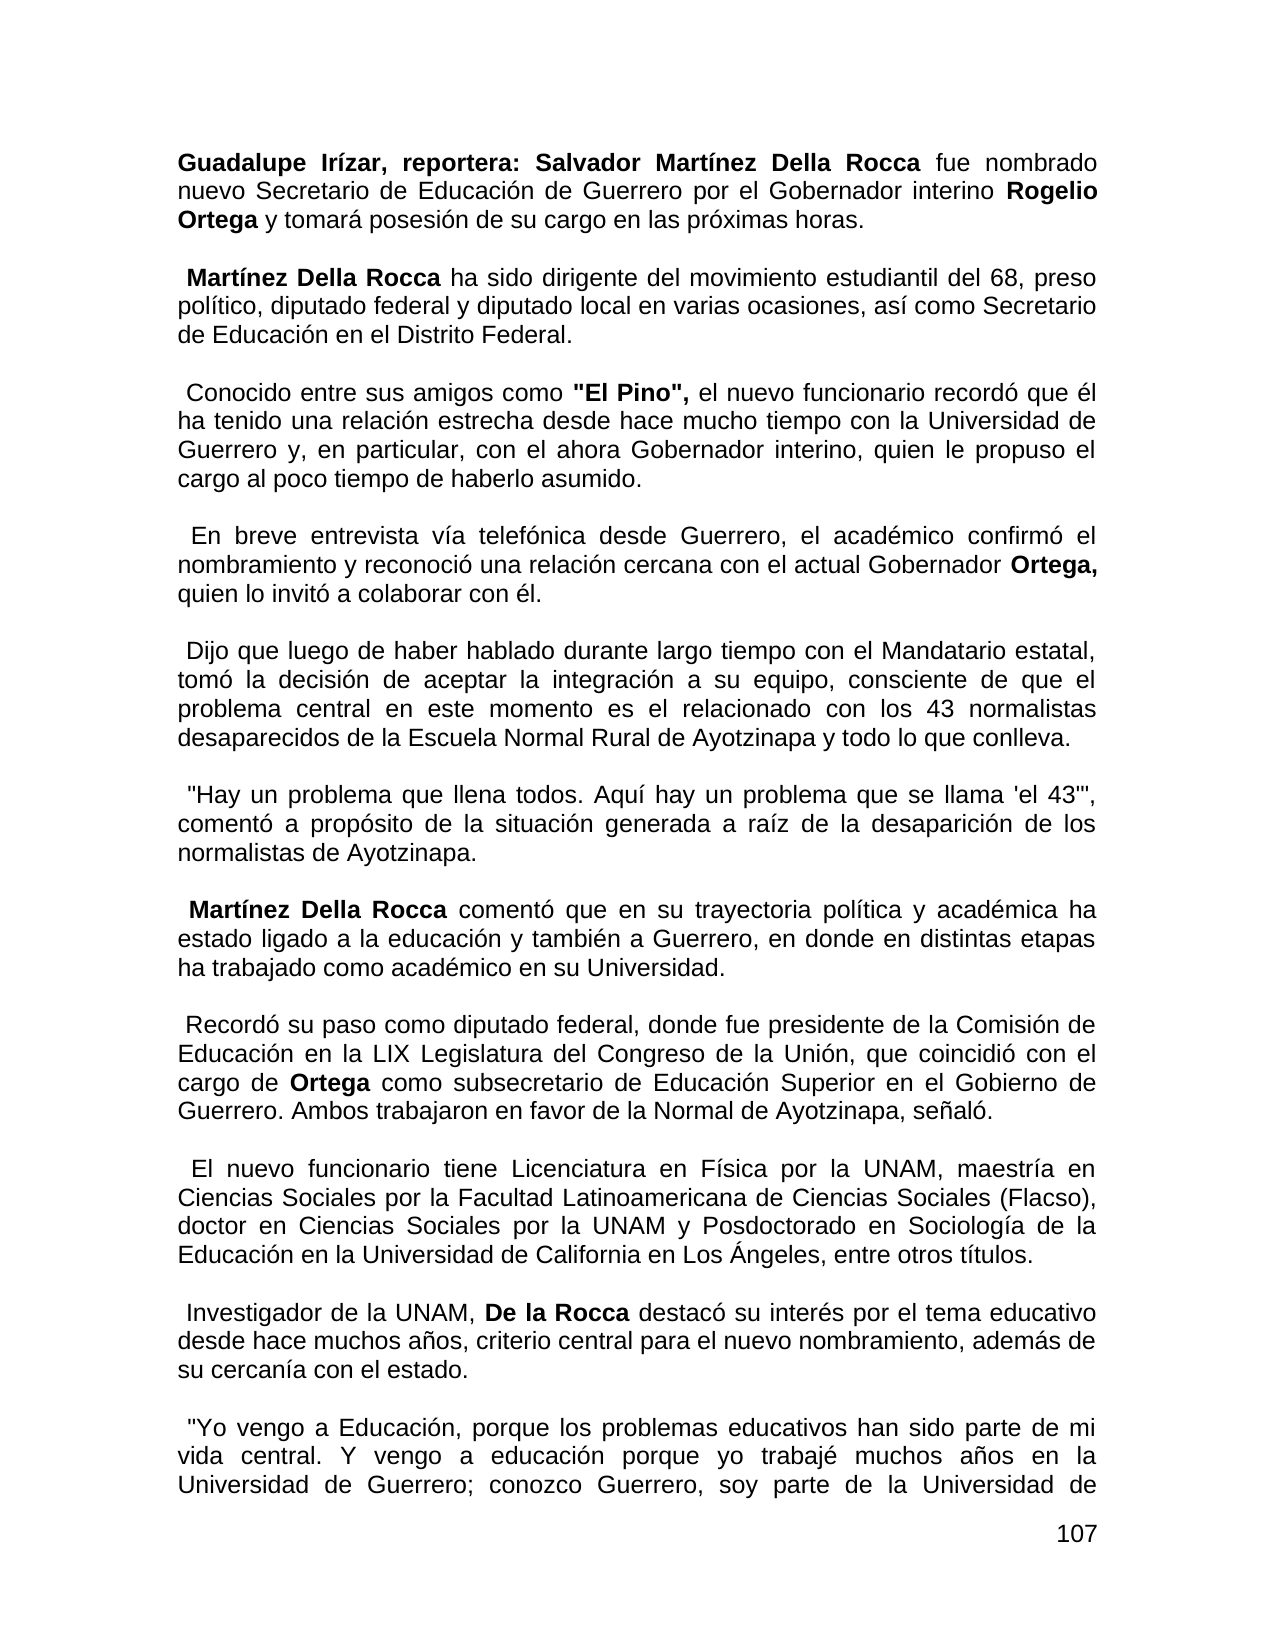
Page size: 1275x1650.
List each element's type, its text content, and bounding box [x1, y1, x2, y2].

text Dijo que luego de haber hablado durante largo tiempo con el Mandatario estatal, tomó la decisión de aceptar la integración a su equipo, consciente de que el problema central en este momento es el relacionado con los 43 normalistas desaparecidos de la Escuela Normal Rural de Ayotzinapa y todo lo que conlleva. [177, 636, 1098, 751]
text Recordó su paso como diputado federal, donde fue presidente de la Comisión de Educación en la LIX Legislatura del Congreso de la Unión, que coincidió con el cargo de Ortega como subsecretario de Educación Superior en el Gobierno de Guerrero. Ambos trabajaron en favor de la Normal de Ayotzinapa, señaló. [177, 1010, 1098, 1125]
text Guadalupe Irízar, reportera: Salvador Martínez Della Rocca fue nombrado nuevo Secretario de Educación de Guerrero por el Gobernador interino Rogelio Ortega y tomará posesión de su cargo en las próximas horas. [177, 148, 1098, 234]
text "Hay un problema que llena todos. Aquí hay un problema que se llama 'el 43'", comentó a propósito de la situación generada a raíz de la desaparición de los normalistas de Ayotzinapa. [177, 780, 1098, 866]
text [177, 1413, 1098, 1499]
text Martínez Della Rocca comentó que en su trayectoria política y académica ha estado ligado a la educación y también a Guerrero, en donde en distintas etapas ha trabajado como académico en su Universidad. [177, 895, 1098, 981]
text En breve entrevista vía telefónica desde Guerrero, el académico confirmó el nombramiento y reconoció una relación cercana con el actual Gobernador Ortega, quien lo invitó a colaborar con él. [177, 521, 1098, 608]
text El nuevo funcionario tiene Licenciatura en Física por la UNAM, maestría en Ciencias Sociales por la Facultad Latinoamericana de Ciencias Sociales (Flacso), doctor en Ciencias Sociales por la UNAM y Posdoctorado en Sociología de la Educación en la Universidad de California en Los Ángeles, entre otros títulos. [177, 1154, 1098, 1269]
text Investigador de la UNAM, De la Rocca destacó su interés por el tema educativo desde hace muchos años, criterio central para el nuevo nombramiento, además de su cercanía con el estado. [177, 1298, 1098, 1384]
text Conocido entre sus amigos como "El Pino", el nuevo funcionario recordó que él ha tenido una relación estrecha desde hace mucho tiempo con la Universidad de Guerrero y, en particular, con el ahora Gobernador interino, quien le propuso el cargo al poco tiempo de haberlo asumido. [177, 378, 1098, 493]
text Martínez Della Rocca ha sido dirigente del movimiento estudiantil del 68, preso político, diputado federal y diputado local en varias ocasiones, así como Secretario de Educación en el Distrito Federal. [177, 263, 1098, 349]
